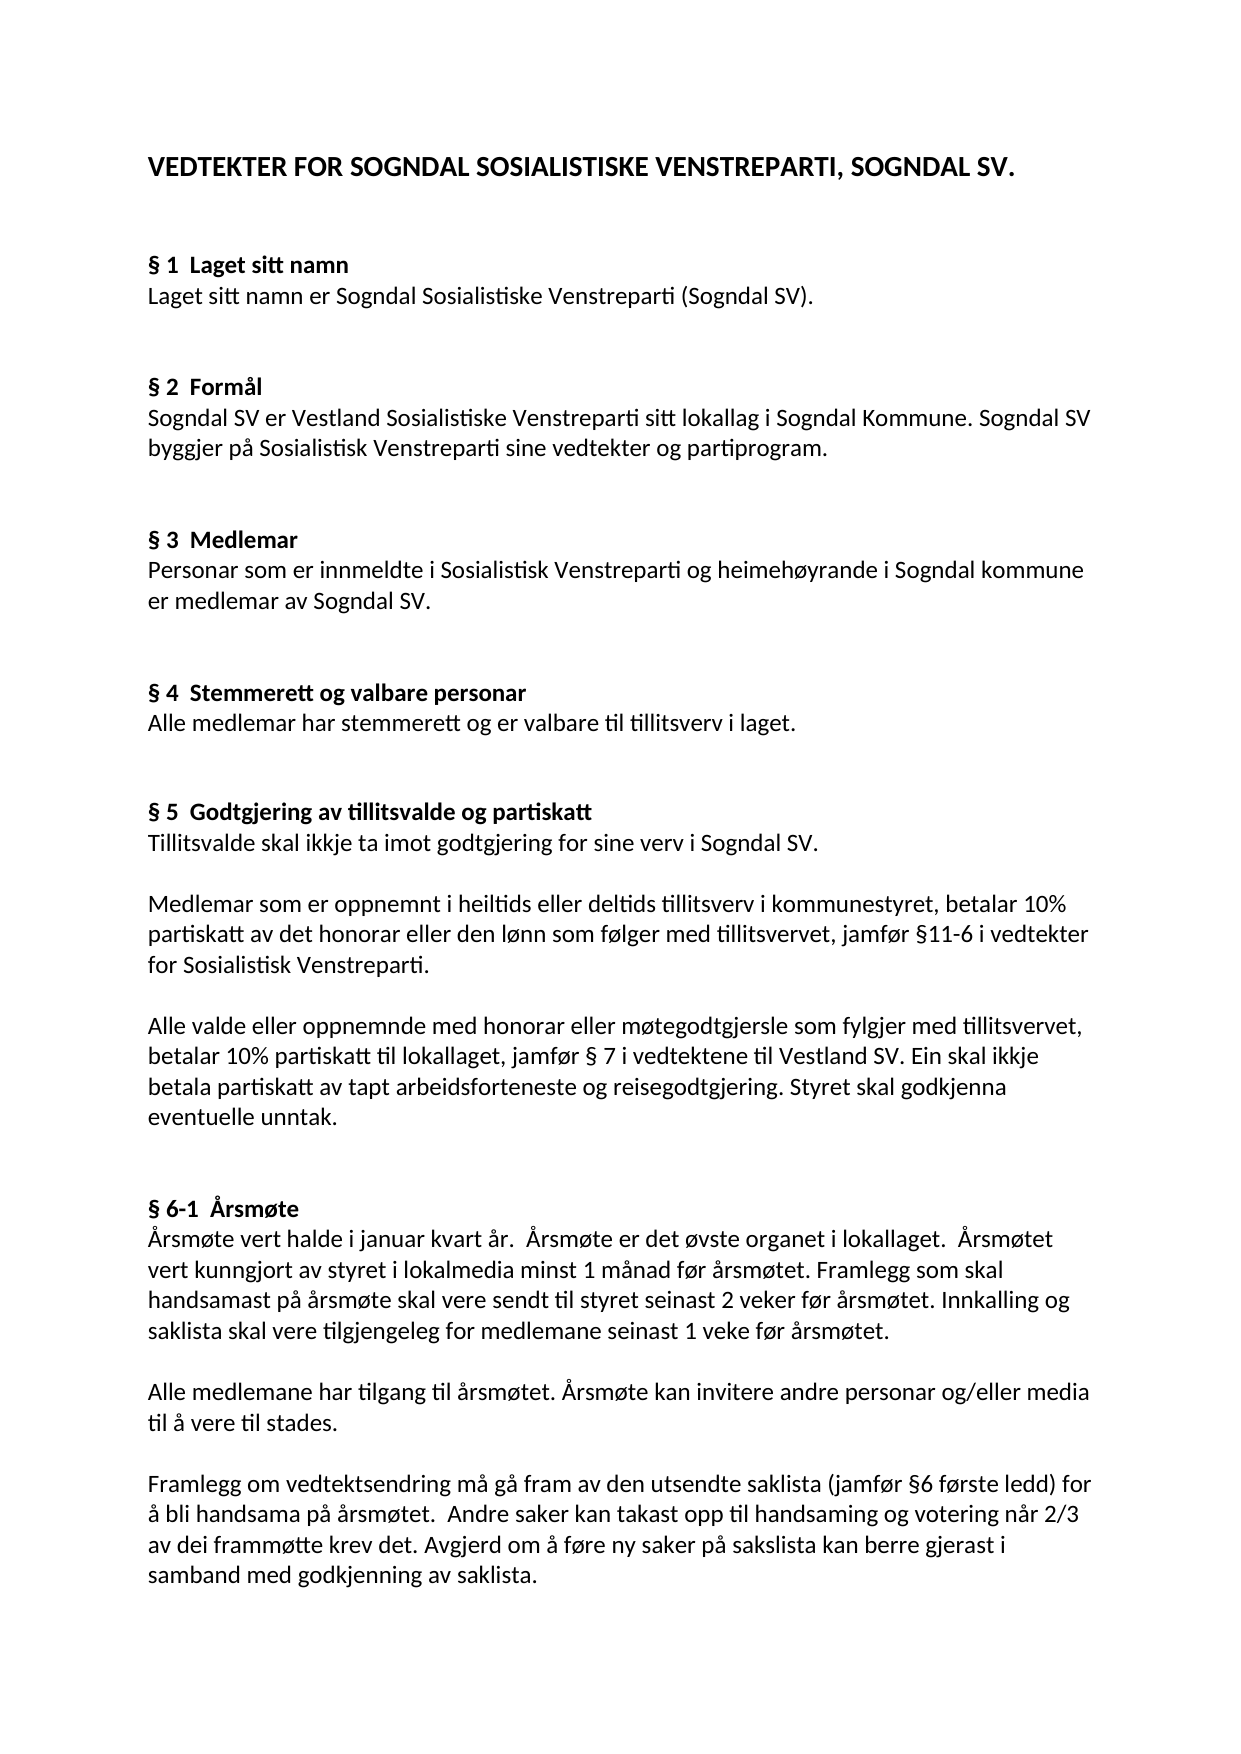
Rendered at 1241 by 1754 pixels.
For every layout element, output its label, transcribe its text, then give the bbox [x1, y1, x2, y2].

text Alle valde eller oppnemnde med honorar eller møtegodtgjersle som fylgjer med tillitsvervet, betalar 10% partiskatt til lokallaget, jamfør § 7 i vedtektene til Vestland SV. Ein skal ikkje betala partiskatt av tapt arbeidsforteneste og reisegodtgjering. Styret skal godkjenna eventuelle unntak. [148, 1010, 1093, 1132]
text Alle medlemane har tilgang til årsmøtet. Årsmøte kan invitere andre personar og/eller media til å vere til stades. [148, 1376, 1093, 1437]
text § 3 Medlemar [148, 524, 1093, 554]
text Laget sitt namn er Sogndal Sosialistiske Venstreparti (Sogndal SV). [148, 280, 1093, 310]
text § 1 Laget sitt namn [148, 249, 1093, 280]
text § 6-1 Årsmøte [148, 1193, 1093, 1223]
text § 4 Stemmerett og valbare personar [148, 677, 1093, 707]
text Framlegg om vedtektsendring må gå fram av den utsendte saklista (jamfør §6 første ledd) for å bli handsama på årsmøtet. Andre saker kan takast opp til handsaming og votering når 2/3 av dei frammøtte krev det. Avgjerd om å føre ny saker på sakslista kan berre gjerast i samband med godkjenning av saklista. [148, 1468, 1093, 1590]
text Medlemar som er oppnemnt i heiltids eller deltids tillitsverv i kommunestyret, betalar 10% partiskatt av det honorar eller den lønn som følger med tillitsvervet, jamfør §11-6 i vedtekter for Sosialistisk Venstreparti. [148, 888, 1093, 979]
text Alle medlemar har stemmerett og er valbare til tillitsverv i laget. [148, 707, 1093, 738]
text Sogndal SV er Vestland Sosialistiske Venstreparti sitt lokallag i Sogndal Kommune. Sogndal SV byggjer på Sosialistisk Venstreparti sine vedtekter og partiprogram. [148, 402, 1093, 463]
text Tillitsvalde skal ikkje ta imot godtgjering for sine verv i Sogndal SV. [148, 827, 1093, 857]
text § 5 Godtgjering av tillitsvalde og partiskatt [148, 796, 1093, 827]
text VEDTEKTER FOR SOGNDAL SOSIALISTISKE VENSTREPARTI, SOGNDAL SV. [148, 148, 1093, 183]
text Personar som er innmeldte i Sosialistisk Venstreparti og heimehøyrande i Sogndal kommune er medlemar av Sogndal SV. [148, 554, 1093, 616]
text Årsmøte vert halde i januar kvart år. Årsmøte er det øvste organet i lokallaget. Årsmøtet vert kunngjort av styret i lokalmedia minst 1 månad før årsmøtet. Framlegg som skal handsamast på årsmøte skal vere sendt til styret seinast 2 veker før årsmøtet. Innkalling og saklista skal vere tilgjengeleg for medlemane seinast 1 veke før årsmøtet. [148, 1223, 1093, 1346]
text § 2 Formål [148, 371, 1093, 402]
